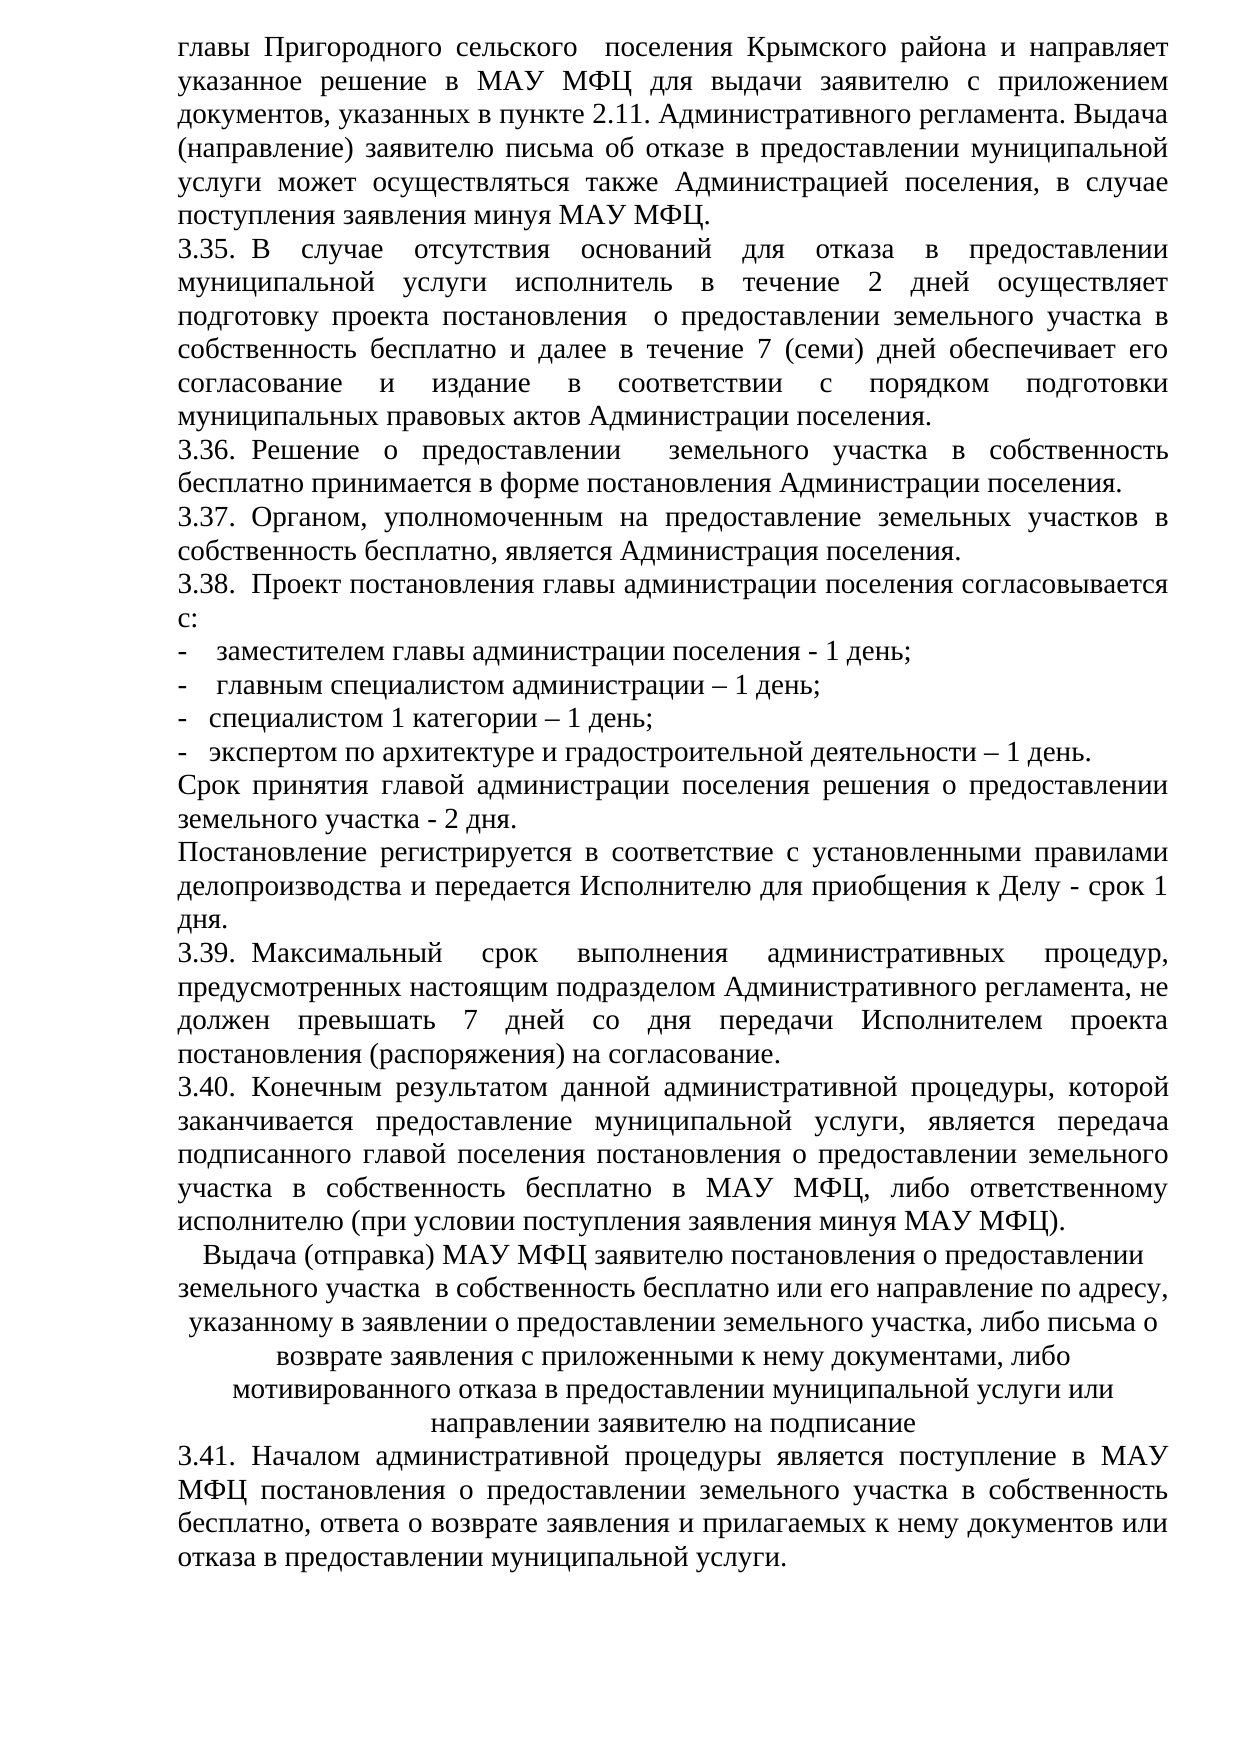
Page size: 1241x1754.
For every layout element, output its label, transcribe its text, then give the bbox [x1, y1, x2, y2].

text - заместителем главы администрации поселения - 1 день; [177, 633, 1169, 667]
text 3.38. Проект постановления главы администрации поселения согласовывается с: [177, 566, 1169, 633]
text Выдача (отправка) МАУ МФЦ заявителю постановления о предоставлении земельного участка в собственность бесплатно или его направление по адресу, указанному в заявлении о предоставлении земельного участка, либо письма о возврате заявления с приложенными к нему документами, либо мотивированного отказа в предоставлении муниципальной услуги или направлении заявителю на подписание [177, 1237, 1169, 1438]
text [177, 29, 1169, 231]
text - экспертом по архитектуре и градостроительной деятельности – 1 день. [177, 734, 1169, 767]
text Срок принятия главой администрации поселения решения о предоставлении земельного участка - 2 дня. [177, 767, 1169, 834]
text - специалистом 1 категории – 1 день; [177, 700, 1169, 734]
text 3.39. Максимальный срок выполнения административных процедур, предусмотренных настоящим подразделом Административного регламента, не должен превышать 7 дней со дня передачи Исполнителем проекта постановления (распоряжения) на согласование. [177, 935, 1169, 1069]
text 3.41. Началом административной процедуры является поступление в МАУ МФЦ постановления о предоставлении земельного участка в собственность бесплатно, ответа о возврате заявления и прилагаемых к нему документов или отказа в предоставлении муниципальной услуги. [177, 1438, 1169, 1572]
text 3.37. Органом, уполномоченным на предоставление земельных участков в собственность бесплатно, является Администрация поселения. [177, 499, 1169, 566]
text 3.36. Решение о предоставлении земельного участка в собственность бесплатно принимается в форме постановления Администрации поселения. [177, 432, 1169, 499]
text 3.40. Конечным результатом данной административной процедуры, которой заканчивается предоставление муниципальной услуги, является передача подписанного главой поселения постановления о предоставлении земельного участка в собственность бесплатно в МАУ МФЦ, либо ответственному исполнителю (при условии поступления заявления минуя МАУ МФЦ). [177, 1069, 1169, 1237]
text 3.35. В случае отсутствия оснований для отказа в предоставлении муниципальной услуги исполнитель в течение 2 дней осуществляет подготовку проекта постановления о предоставлении земельного участка в собственность бесплатно и далее в течение 7 (семи) дней обеспечивает его согласование и издание в соответствии с порядком подготовки муниципальных правовых актов Администрации поселения. [177, 231, 1169, 432]
text Постановление регистрируется в соответствие с установленными правилами делопроизводства и передается Исполнителю для приобщения к Делу - срок 1 дня. [177, 834, 1169, 935]
text - главным специалистом администрации – 1 день; [177, 667, 1169, 700]
